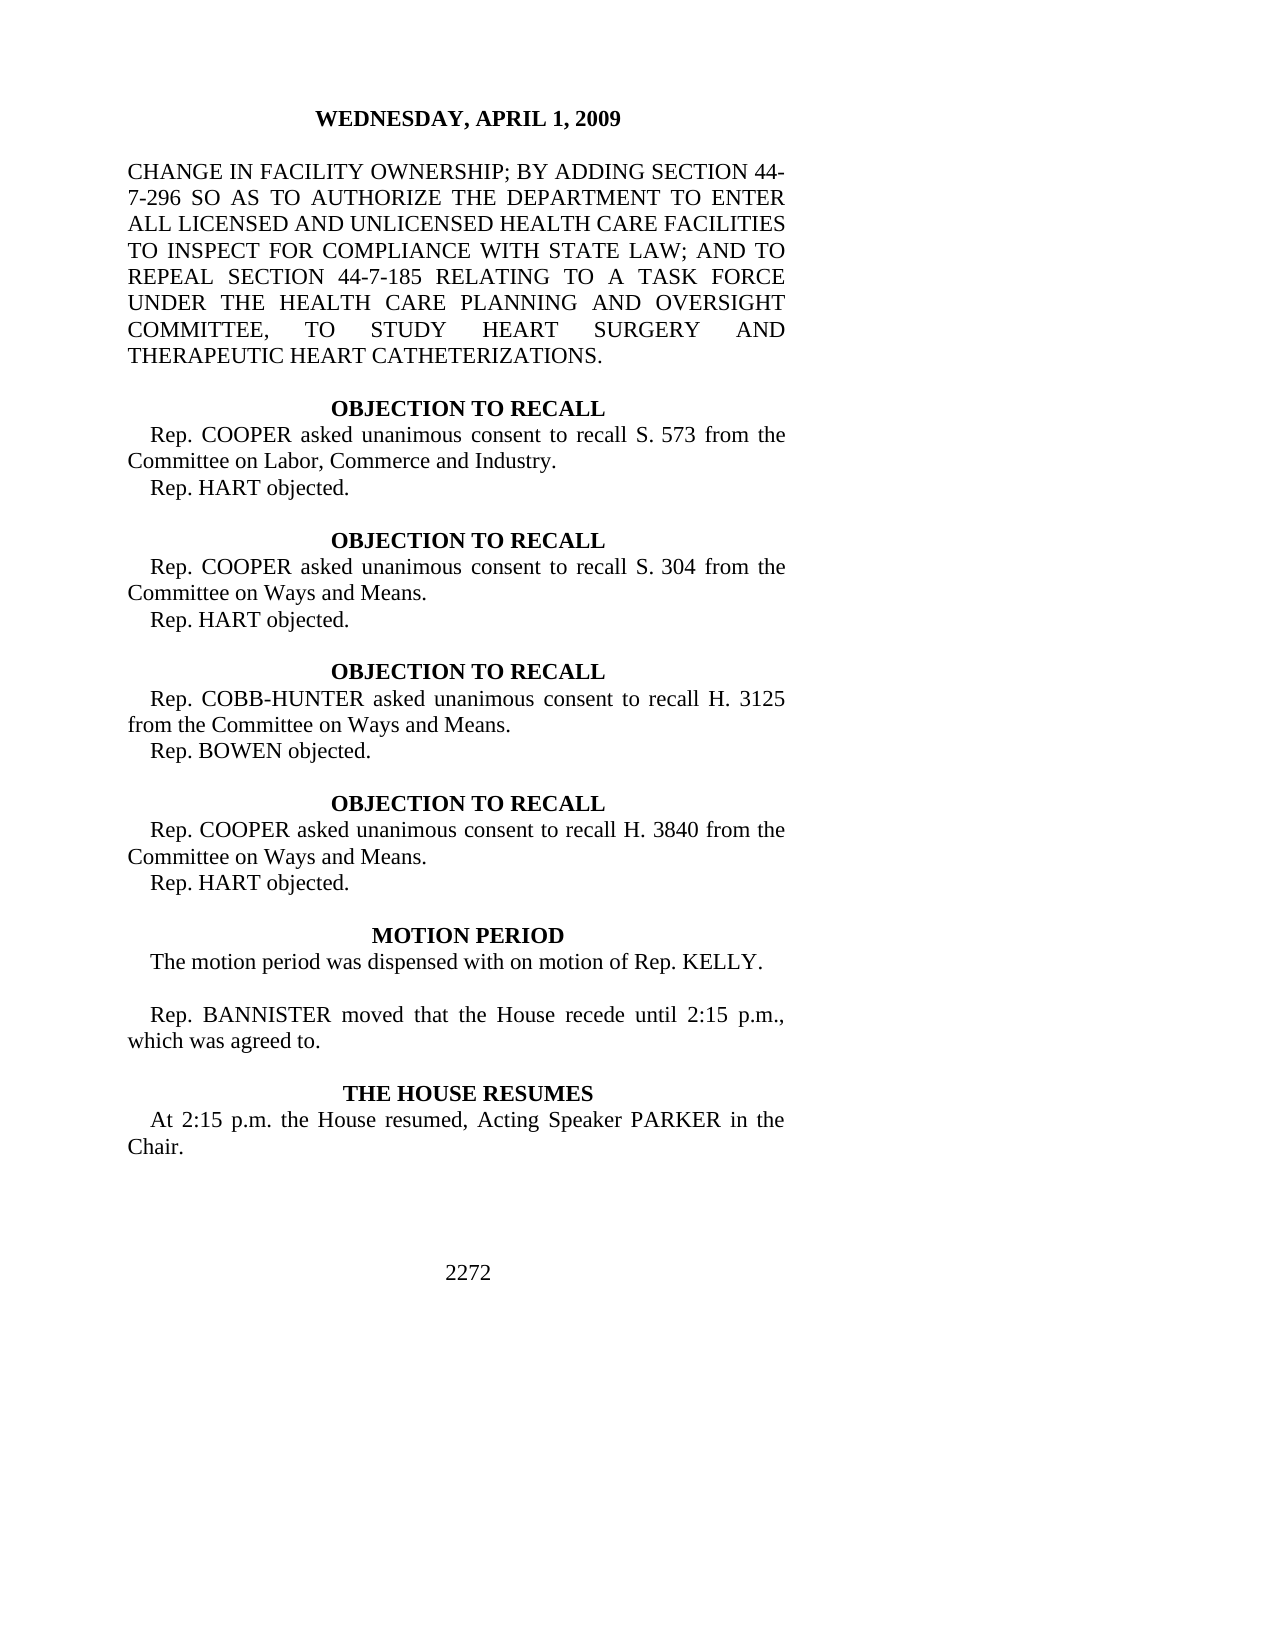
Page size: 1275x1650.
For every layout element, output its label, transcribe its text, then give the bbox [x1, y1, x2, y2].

text Rep. HART objected. [127, 474, 786, 500]
text Rep. COOPER asked unanimous consent to recall H. 3840 from the Committee on Ways and Means. [127, 817, 786, 869]
text THE HOUSE RESUMES [127, 1080, 786, 1106]
text OBJECTION TO RECALL [127, 395, 786, 421]
text Rep. BOWEN objected. [127, 737, 786, 764]
text Rep. HART objected. [127, 869, 786, 896]
text OBJECTION TO RECALL [127, 527, 786, 553]
text At 2:15 p.m. the House resumed, Acting Speaker PARKER in the Chair. [127, 1106, 786, 1159]
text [127, 158, 786, 368]
text Rep. BANNISTER moved that the House recede until 2:15 p.m., which was agreed to. [127, 1001, 786, 1054]
text Rep. HART objected. [127, 606, 786, 632]
text OBJECTION TO RECALL [127, 658, 786, 685]
text Rep. COOPER asked unanimous consent to recall S. 573 from the Committee on Labor, Commerce and Industry. [127, 421, 786, 474]
text Rep. COBB-HUNTER asked unanimous consent to recall H. 3125 from the Committee on Ways and Means. [127, 685, 786, 737]
text The motion period was dispensed with on motion of Rep. KELLY. [127, 948, 786, 975]
text Rep. COOPER asked unanimous consent to recall S. 304 from the Committee on Ways and Means. [127, 553, 786, 606]
text MOTION PERIOD [127, 922, 786, 948]
text OBJECTION TO RECALL [127, 790, 786, 817]
